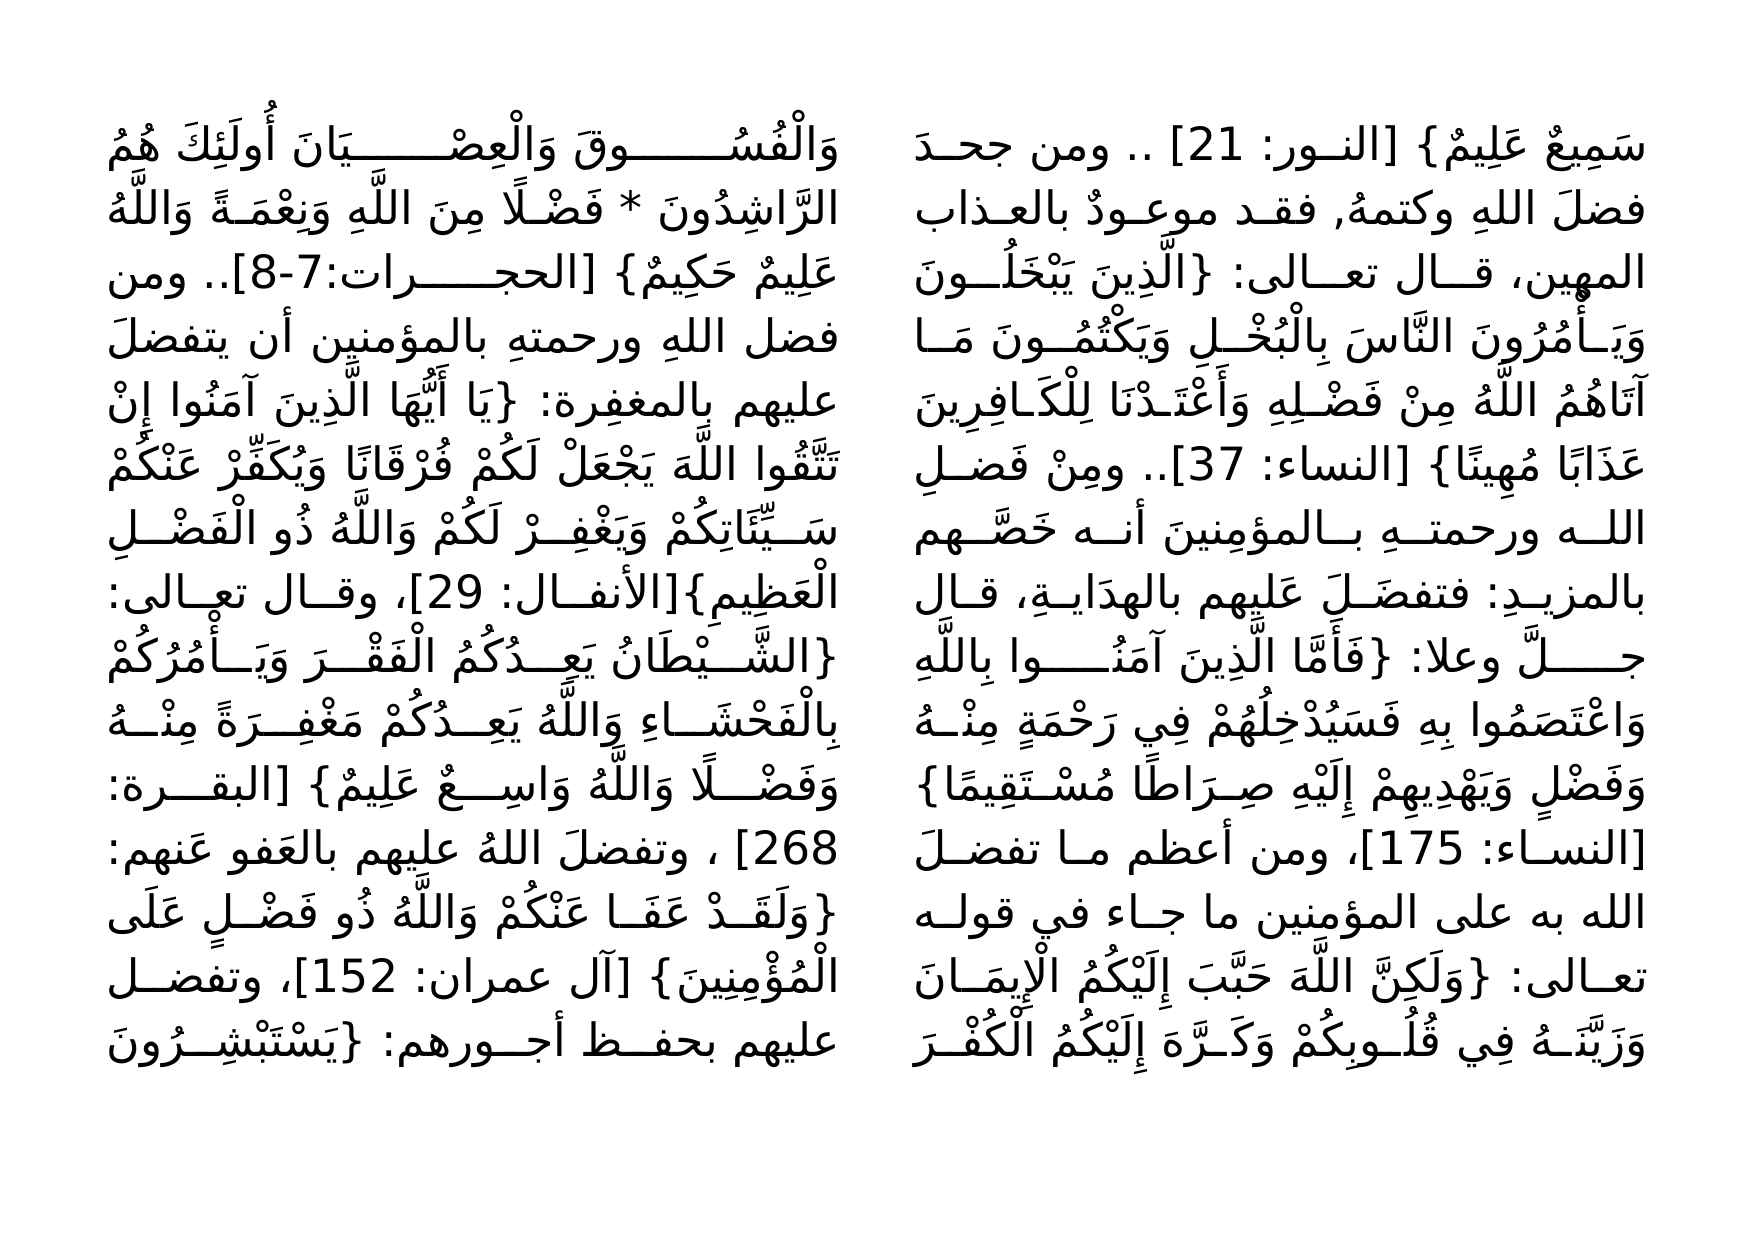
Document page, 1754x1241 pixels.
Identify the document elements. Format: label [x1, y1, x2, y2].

text [106, 118, 840, 1067]
text [914, 118, 1648, 1067]
